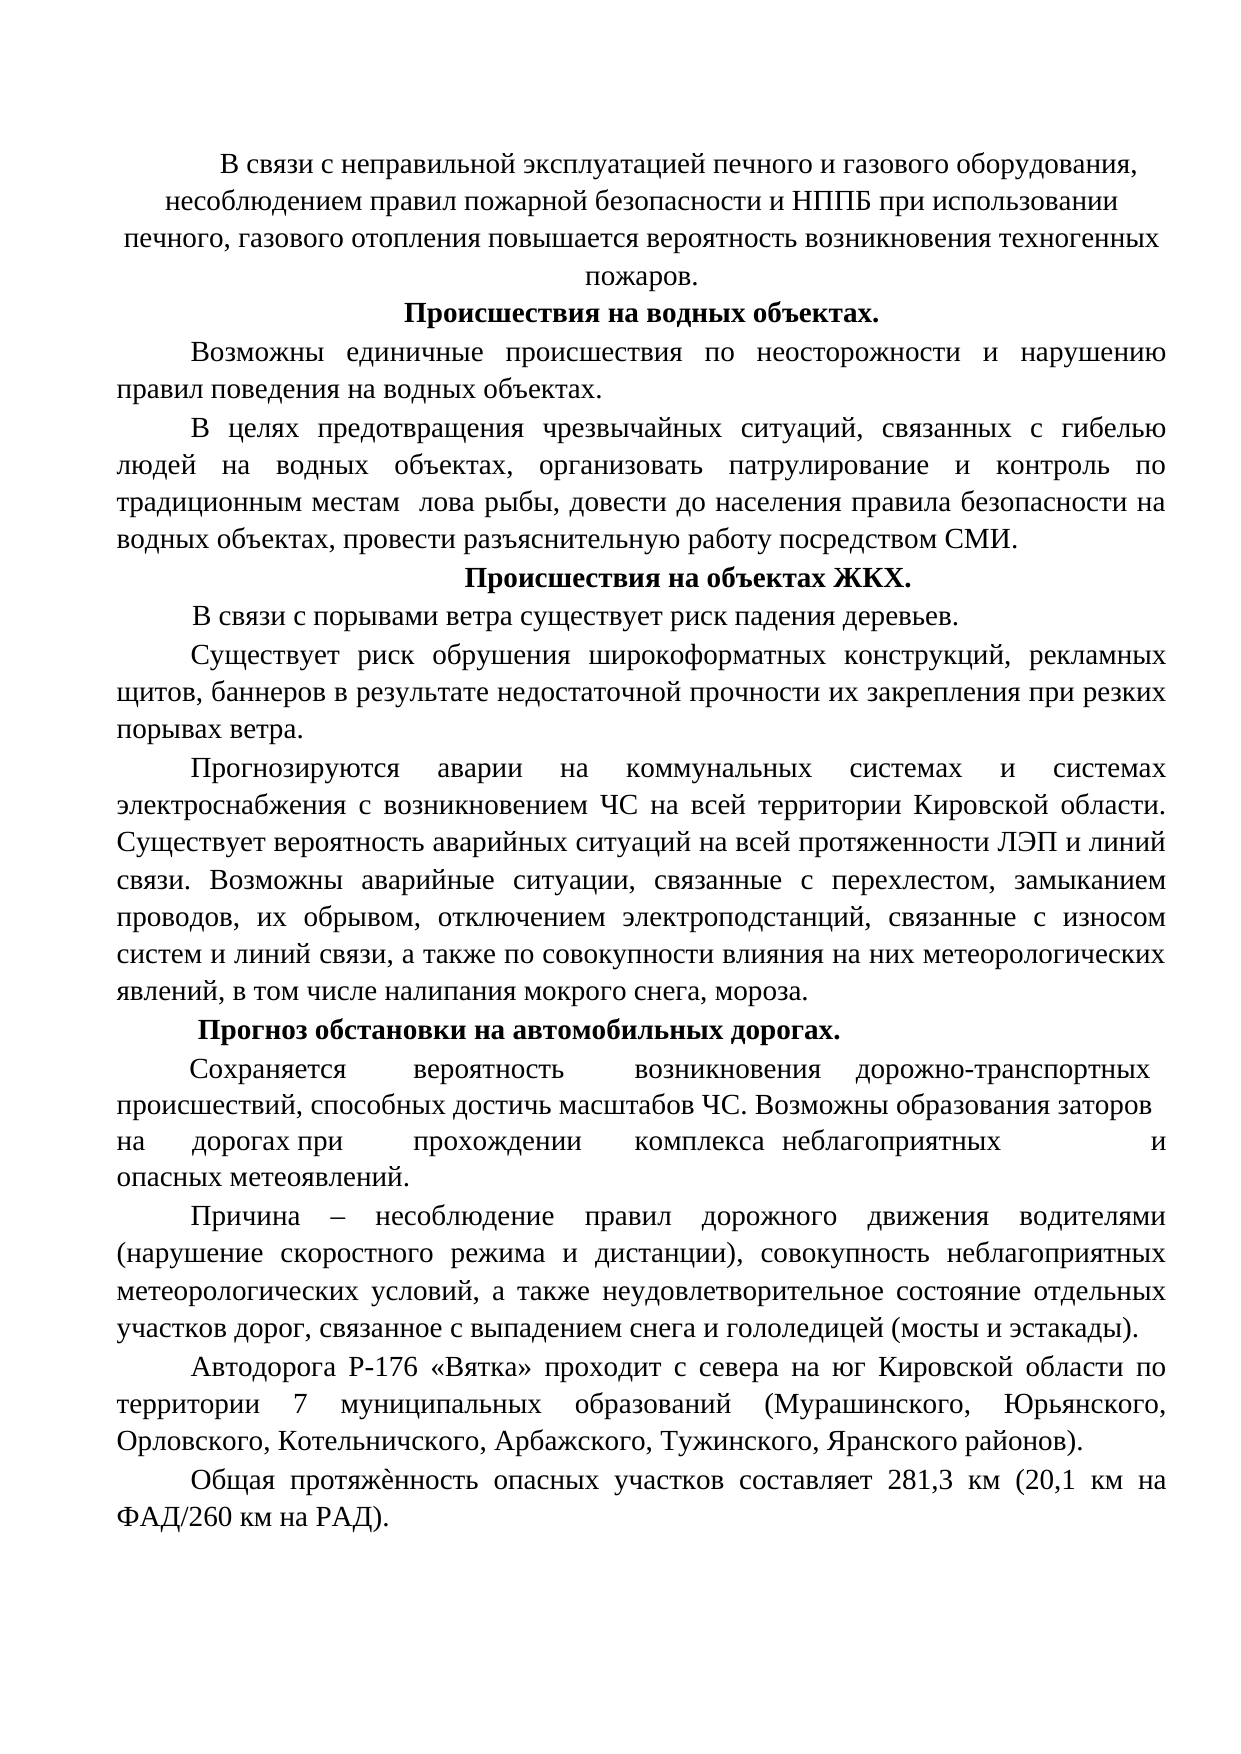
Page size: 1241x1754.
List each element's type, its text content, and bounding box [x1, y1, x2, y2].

text Общая протяжѐнность опасных участков составляет 281,3 км (20,1 км на ФАД/260 км на РАД). [116, 1462, 1167, 1533]
text Сохраняется вероятность возникновения дорожно-транспортных происшествий, способных достичь масштабов ЧС. Возможны образования заторов на дорогах при прохождении комплекса неблагоприятных и опасных метеоявлений. [116, 1051, 1186, 1193]
text В целях предотвращения чрезвычайных ситуаций, связанных с гибелью людей на водных объектах, организовать патрулирование и контроль по традиционным местам лова рыбы, довести до населения правила безопасности на водных объектах, провести разъяснительную работу посредством СМИ. [116, 410, 1167, 555]
text В связи с неправильной эксплуатацией печного и газового оборудования, несоблюдением правил пожарной безопасности и НППБ при использовании печного, газового отопления повышается вероятность возникновения техногенных пожаров. Происшествия на водных объектах. [116, 146, 1167, 328]
text Прогнозируются аварии на коммунальных системах и системах электроснабжения с возникновением ЧС на всей территории Кировской области. Существует вероятность аварийных ситуаций на всей протяженности ЛЭП и линий связи. Возможны аварийные ситуации, связанные с перехлестом, замыканием проводов, их обрывом, отключением электроподстанций, связанные с износом систем и линий связи, а также по совокупности влияния на них метеорологических явлений, в том числе налипания мокрого снега, мороза. [116, 750, 1167, 1007]
text Существует риск обрушения широкоформатных конструкций, рекламных щитов, баннеров в результате недостаточной прочности их закрепления при резких порывах ветра. [116, 637, 1167, 745]
text Прогноз обстановки на автомобильных дорогах. [116, 1012, 1167, 1046]
text Возможны единичные происшествия по неосторожности и нарушению правил поведения на водных объектах. [116, 334, 1167, 404]
text Происшествия на объектах ЖКХ. [190, 560, 1186, 593]
text Причина – несоблюдение правил дорожного движения водителями (нарушение скоростного режима и дистанции), совокупность неблагоприятных метеорологических условий, а также неудовлетворительное состояние отдельных участков дорог, связанное с выпадением снега и гололедицей (мосты и эстакады). [116, 1198, 1167, 1343]
text В связи с порывами ветра существует риск падения деревьев. [192, 598, 1167, 632]
text Автодорога Р-176 «Вятка» проходит с севера на юг Кировской области по территории 7 муниципальных образований (Мурашинского, Юрьянского, Орловского, Котельничского, Арбажского, Тужинского, Яранского районов). [116, 1349, 1167, 1457]
